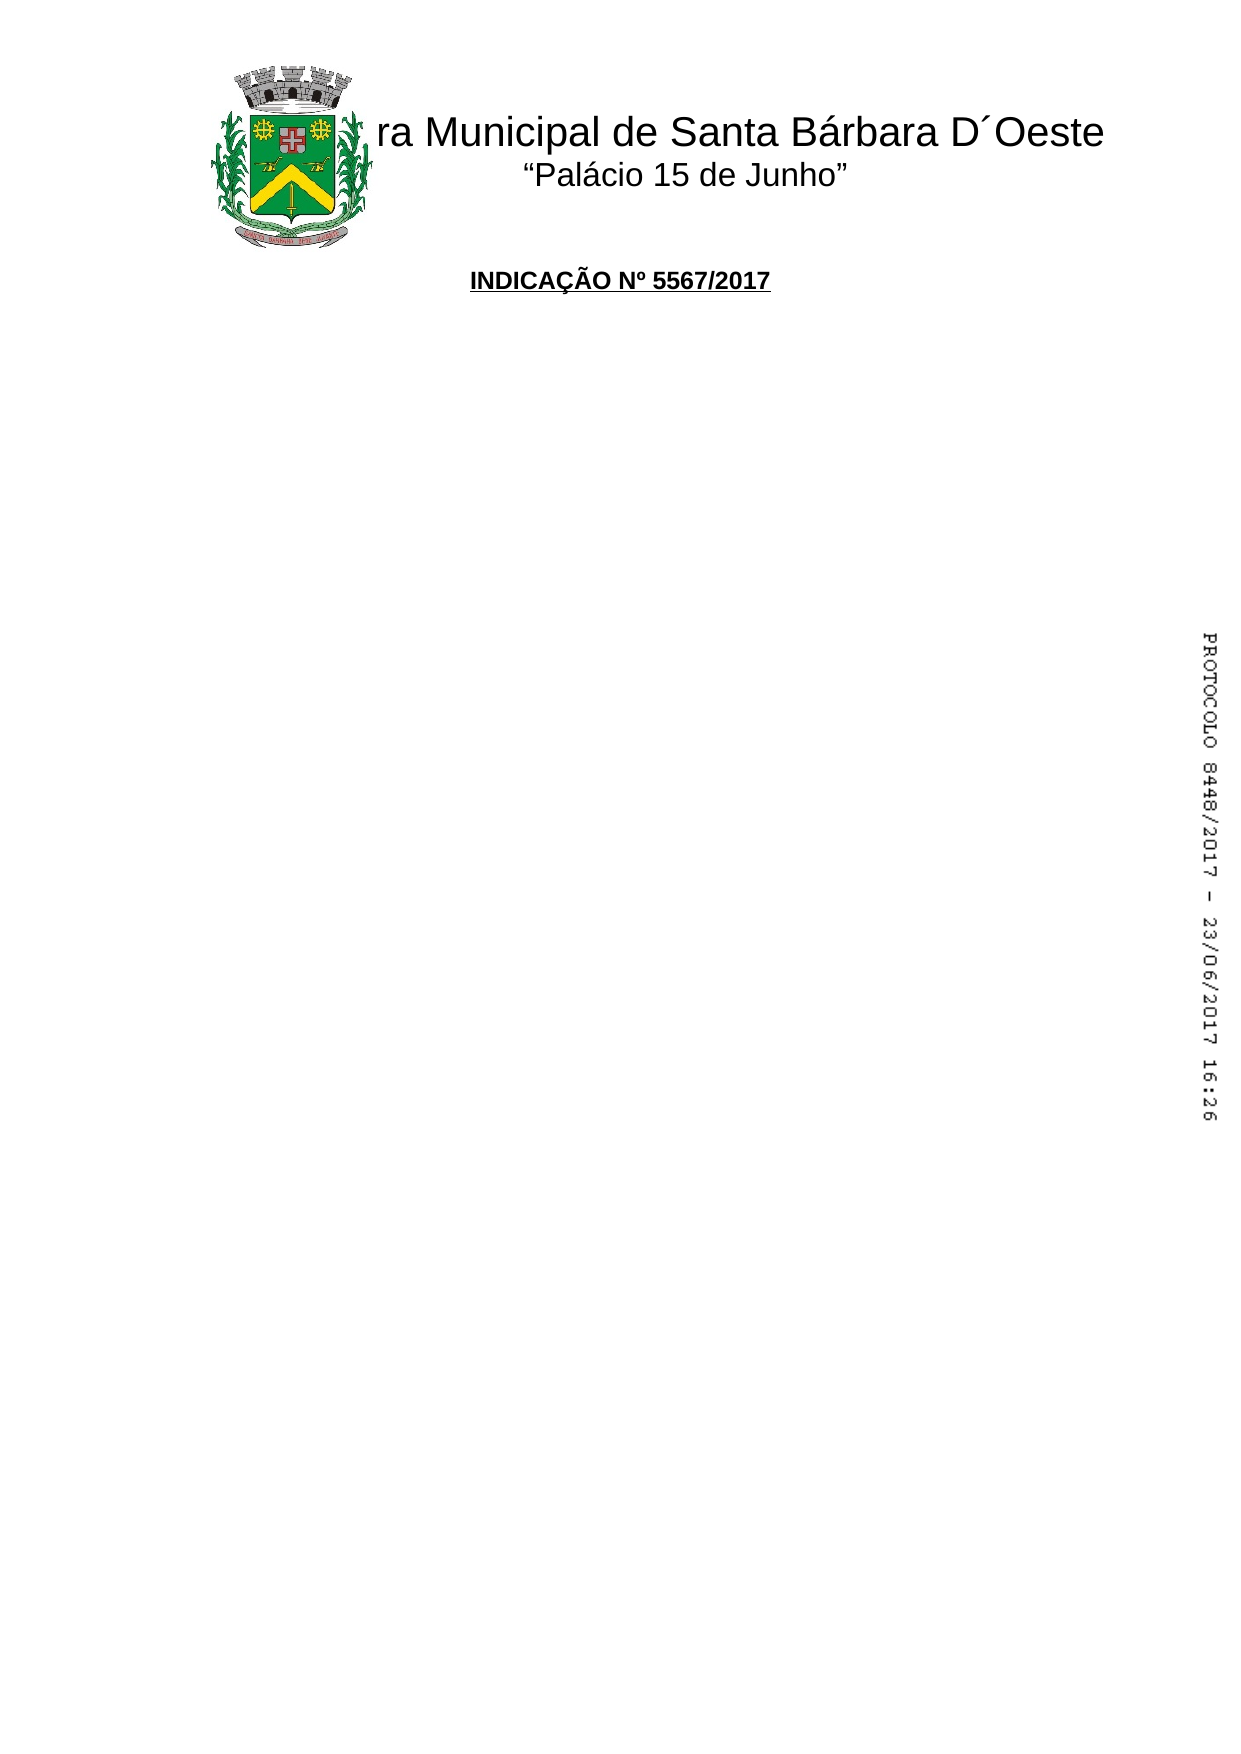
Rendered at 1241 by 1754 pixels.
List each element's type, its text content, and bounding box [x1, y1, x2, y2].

picture [1177, 629, 1241, 1125]
title INDICAÇÃO Nº 5567/2017 [177, 266, 1063, 294]
picture [211, 66, 380, 255]
